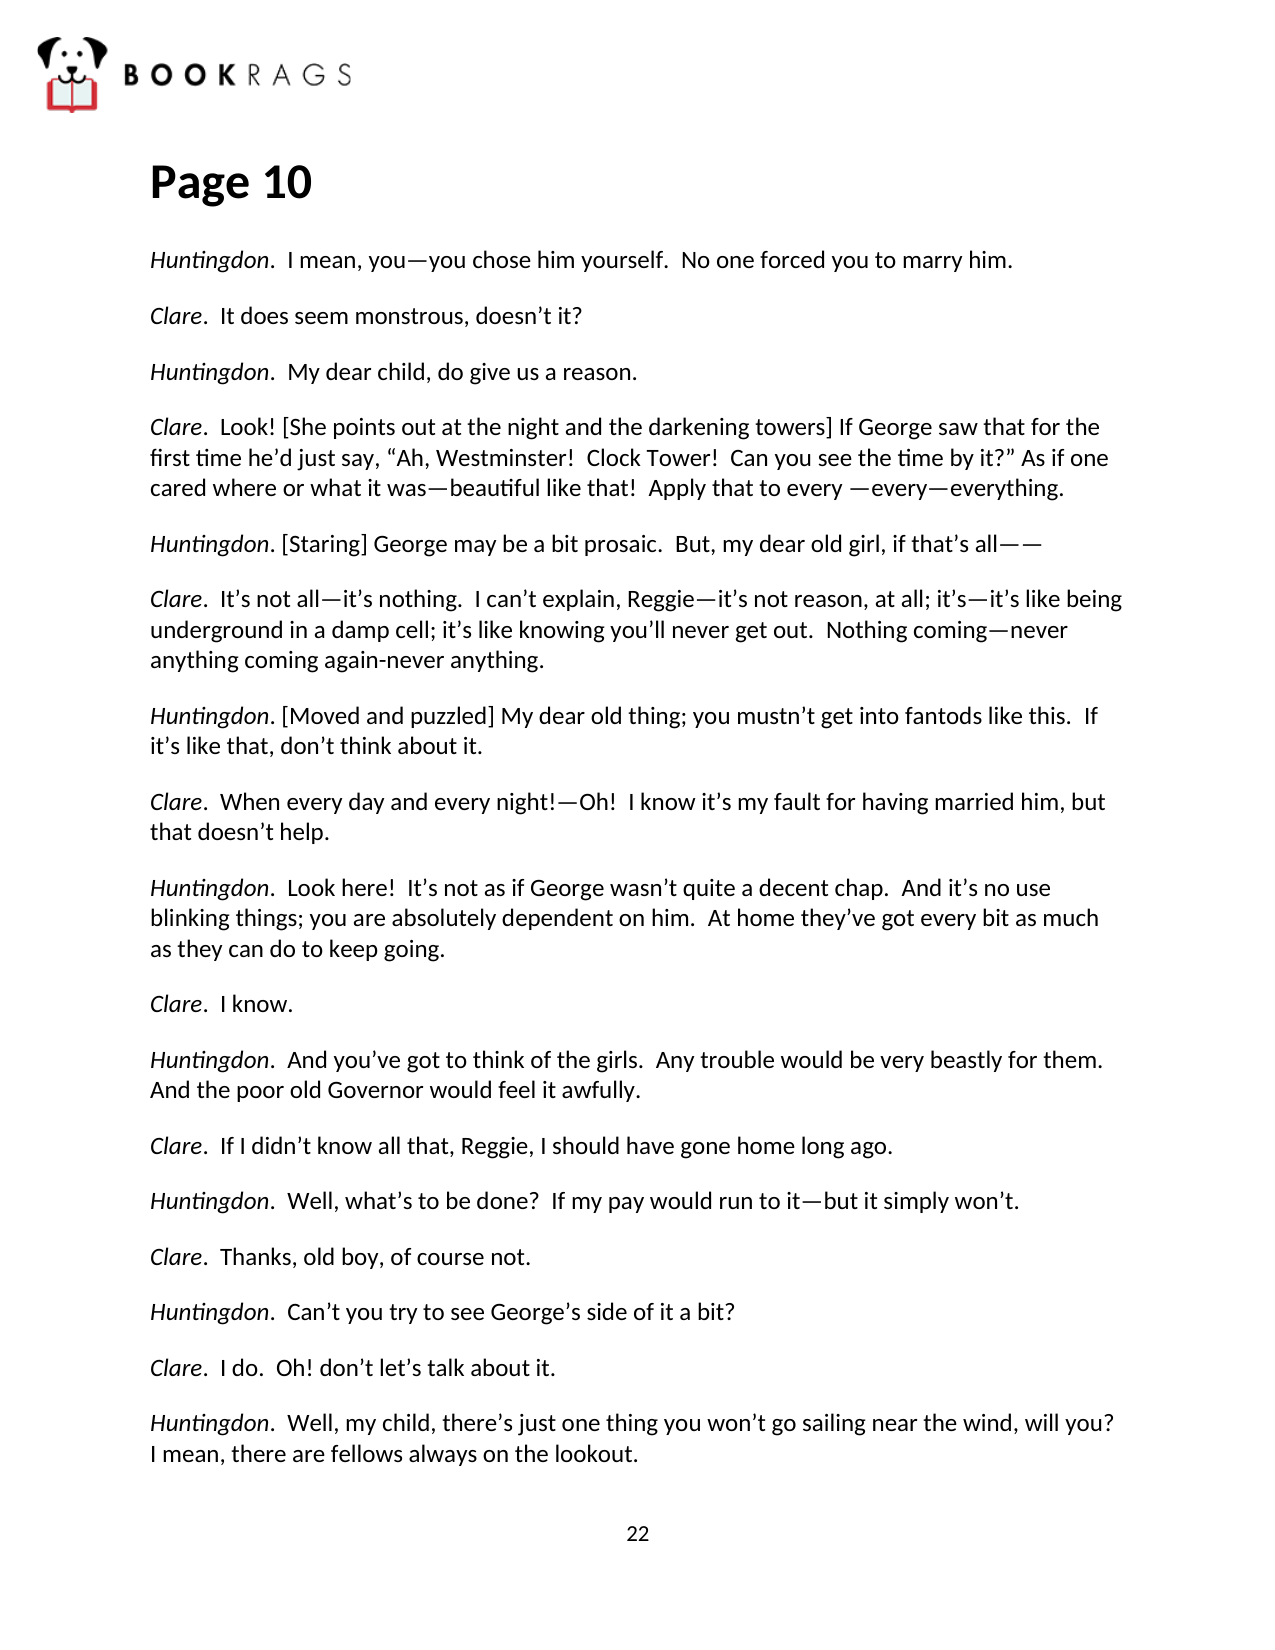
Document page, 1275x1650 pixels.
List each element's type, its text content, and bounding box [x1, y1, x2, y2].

text Clare. I do. Oh! don’t let’s talk about it. [150, 1352, 1125, 1383]
text Huntingdon. Well, my child, there’s just one thing you won’t go sailing near the wind, will you? I mean, there are fellows always on the lookout. [150, 1408, 1125, 1469]
text Huntingdon. Can’t you try to see George’s side of it a bit? [150, 1297, 1125, 1327]
text Clare. It’s not all—­it’s nothing. I can’t explain, Reggie—­it’s not reason, at all; it’s—­it’s like being underground in a damp cell; it’s like knowing you’ll never get out. Nothing coming—­never anything coming again-never anything. [150, 583, 1125, 675]
text Huntingdon. I mean, you—­you chose him yourself. No one forced you to marry him. [150, 244, 1125, 275]
text Clare. I know. [150, 988, 1125, 1019]
text Huntingdon. [Staring] George may be a bit prosaic. But, my dear old girl, if that’s all——­ [150, 528, 1125, 558]
text Page 10 [150, 150, 1125, 211]
text Huntingdon. And you’ve got to think of the girls. Any trouble would be very beastly for them. And the poor old Governor would feel it awfully. [150, 1044, 1125, 1105]
picture [37, 37, 351, 113]
text Clare. When every day and every night!—­Oh! I know it’s my fault for having married him, but that doesn’t help. [150, 786, 1125, 847]
text Huntingdon. Look here! It’s not as if George wasn’t quite a decent chap. And it’s no use blinking things; you are absolutely dependent on him. At home they’ve got every bit as much as they can do to keep going. [150, 872, 1125, 963]
text Huntingdon. [Moved and puzzled] My dear old thing; you mustn’t get into fantods like this. If it’s like that, don’t think about it. [150, 700, 1125, 761]
text Huntingdon. My dear child, do give us a reason. [150, 356, 1125, 386]
text Clare. It does seem monstrous, doesn’t it? [150, 300, 1125, 331]
text Clare. Look! [She points out at the night and the darkening towers] If George saw that for the first time he’d just say, “Ah, Westminster! Clock Tower! Can you see the time by it?” As if one cared where or what it was—­beautiful like that! Apply that to every —­every—­everything. [150, 411, 1125, 503]
text Clare. Thanks, old boy, of course not. [150, 1241, 1125, 1272]
text Huntingdon. Well, what’s to be done? If my pay would run to it—­but it simply won’t. [150, 1186, 1125, 1216]
text Clare. If I didn’t know all that, Reggie, I should have gone home long ago. [150, 1130, 1125, 1161]
